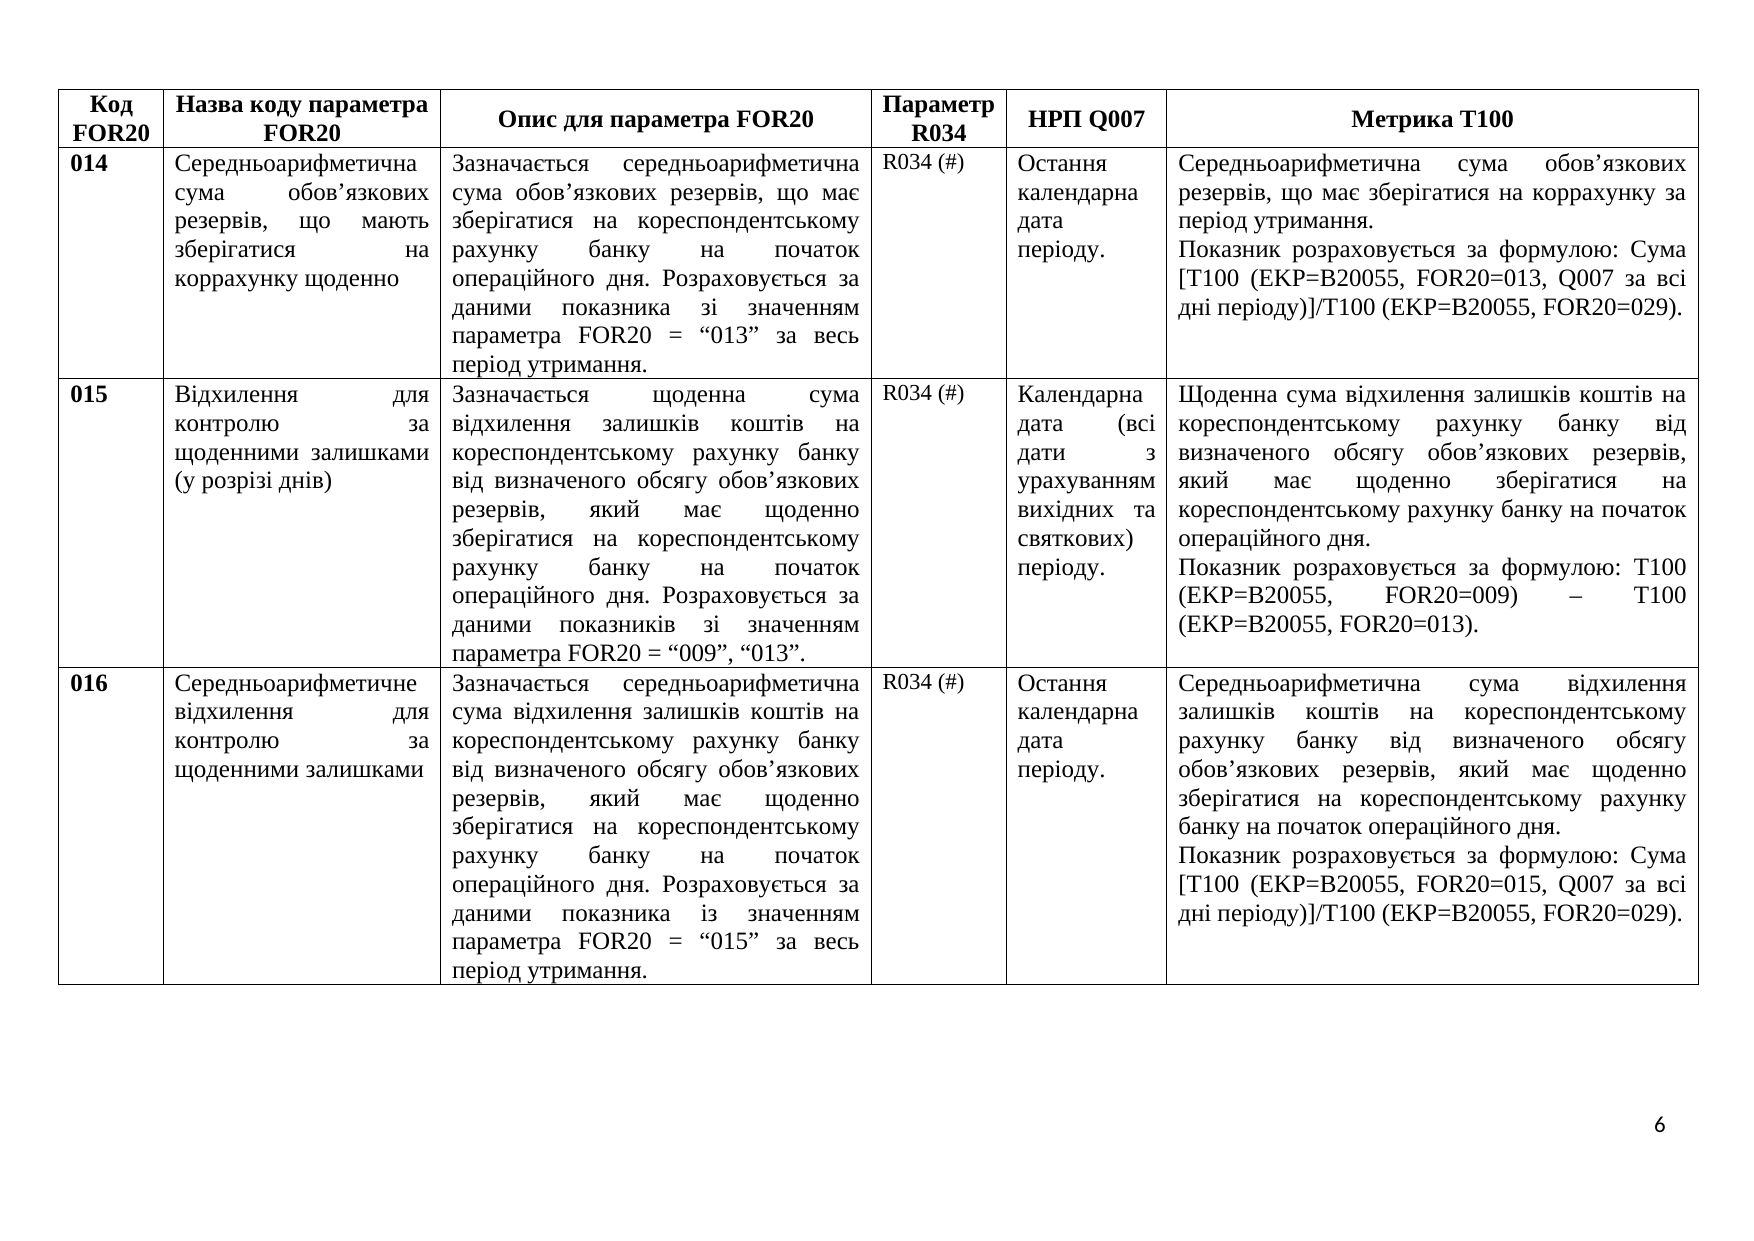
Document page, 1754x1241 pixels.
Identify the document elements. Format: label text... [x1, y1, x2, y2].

table_header Код FOR20 [59, 90, 163, 147]
table_cell Середньоарифметичне відхилення для контролю за щоденними залишками [164, 668, 440, 984]
table_cell Середньоарифметична сума відхилення залишків коштів на кореспондентському рахунку банку від визначеного обсягу обов’язкових резервів, який має щоденно зберігатися на кореспондентському рахунку банку на початок операційного дня. Показник розраховується за формулою: Сума [T100 (EKP=B20055, FOR20=015, Q007 за всі дні періоду)]/T100 (EKP=B20055, FOR20=029). [1167, 668, 1698, 984]
table_cell R034 (#) [872, 668, 1006, 984]
table_header Назва коду параметра FOR20 [164, 90, 440, 147]
table_header Метрика Т100 [1167, 90, 1698, 147]
table_cell Календарна дата (всі дати з урахуванням вихідних та святкових) періоду. [1007, 379, 1166, 667]
table_cell 014 [59, 148, 163, 378]
table_header Параметр R034 [872, 90, 1006, 147]
table_cell Щоденна сума відхилення залишків коштів на кореспондентському рахунку банку від визначеного обсягу обов’язкових резервів, який має щоденно зберігатися на кореспондентському рахунку банку на початок операційного дня. Показник розраховується за формулою: T100 (EKP=B20055, FOR20=009) – T100 (EKP=B20055, FOR20=013). [1167, 379, 1698, 667]
table_cell Відхилення для контролю за щоденними залишками (у розрізі днів) [164, 379, 440, 667]
table_cell Зазначається щоденна сума відхилення залишків коштів на кореспондентському рахунку банку від визначеного обсягу обов’язкових резервів, який має щоденно зберігатися на кореспондентському рахунку банку на початок операційного дня. Розраховується за даними показників зі значенням параметра FOR20 = “009”, “013”. [441, 379, 871, 667]
table_cell Зазначається середньоарифметична сума відхилення залишків коштів на кореспондентському рахунку банку від визначеного обсягу обов’язкових резервів, який має щоденно зберігатися на кореспондентському рахунку банку на початок операційного дня. Розраховується за даними показника із значенням параметра FOR20 = “015” за весь період утримання. [441, 668, 871, 984]
table_cell Зазначається середньоарифметична сума обов’язкових резервів, що має зберігатися на кореспондентському рахунку банку на початок операційного дня. Розраховується за даними показника зі значенням параметра FOR20 = “013” за весь період утримання. [441, 148, 871, 378]
table_cell R034 (#) [872, 379, 1006, 667]
table_cell Остання календарна дата періоду. [1007, 668, 1166, 984]
table_cell Середньоарифметична сума обов’язкових резервів, що мають зберігатися на коррахунку щоденно [164, 148, 440, 378]
table_cell 016 [59, 668, 163, 984]
table_cell 015 [59, 379, 163, 667]
table_header Опис для параметра FOR20 [441, 90, 871, 147]
table_header НРП Q007 [1007, 90, 1166, 147]
table_cell Остання календарна дата періоду. [1007, 148, 1166, 378]
table_cell R034 (#) [872, 148, 1006, 378]
table_cell Середньоарифметична сума обов’язкових резервів, що має зберігатися на коррахунку за період утримання. Показник розраховується за формулою: Сума [T100 (EKP=B20055, FOR20=013, Q007 за всі дні періоду)]/T100 (EKP=B20055, FOR20=029). [1167, 148, 1698, 378]
